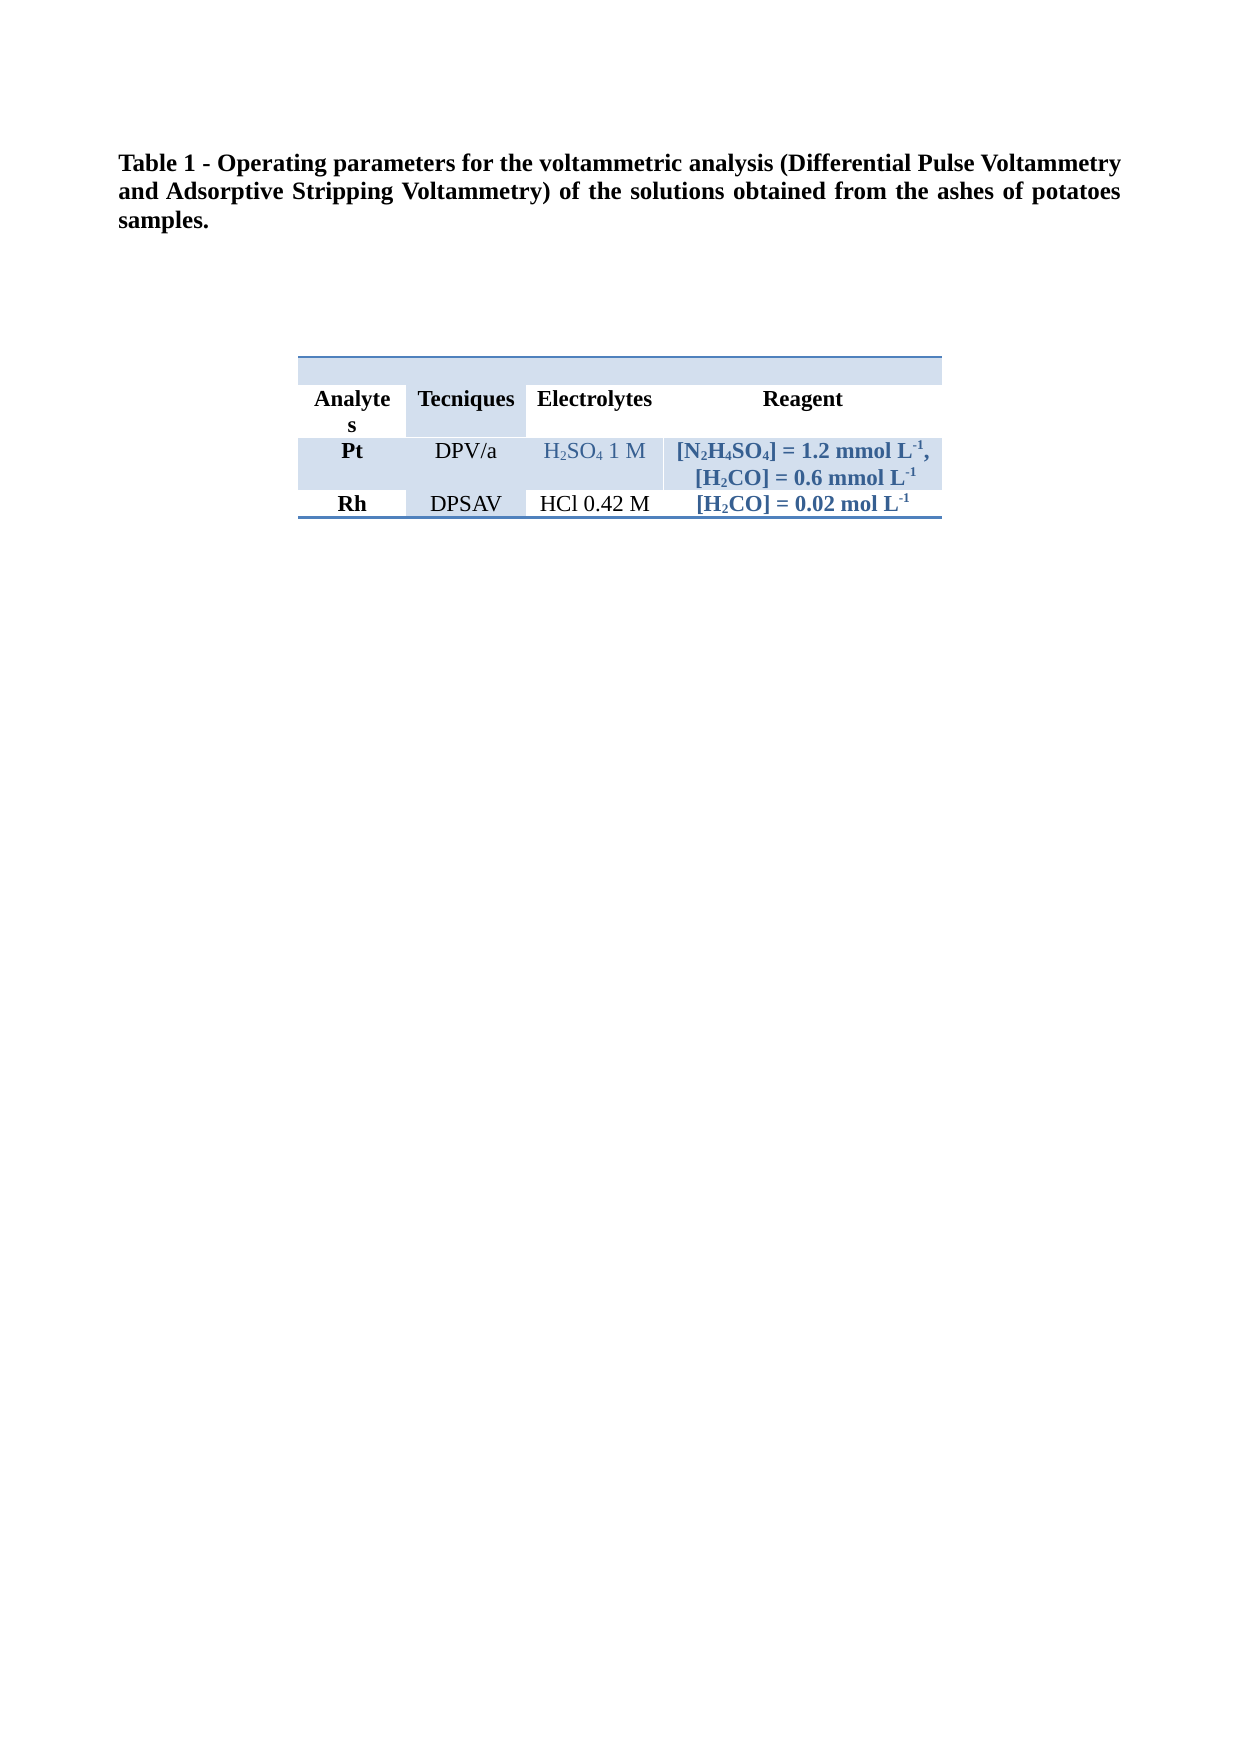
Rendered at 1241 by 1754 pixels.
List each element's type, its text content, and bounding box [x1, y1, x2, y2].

table_cell Tecniques [406, 385, 526, 437]
table_cell Analytes [298, 385, 406, 437]
text Table 1 - Operating parameters for the voltammetric analysis (Differential Pulse Voltammetry and Adsorptive Stripping Voltammetry) of the solutions obtained from the ashes of potatoes samples. [118, 148, 1122, 234]
table_cell Reagent [664, 385, 942, 437]
table_header [298, 358, 942, 385]
table_cell Rh [298, 490, 406, 516]
table_cell [H2CO] = 0.02 mol L-1 [664, 490, 942, 516]
table_cell DPV/a [406, 438, 526, 490]
table_cell Electrolytes [526, 385, 663, 437]
table_cell [N2H4SO4] = 1.2 mmol L-1, [H2CO] = 0.6 mmol L-1 [664, 438, 942, 490]
table_cell H2SO4 1 M [526, 438, 663, 490]
table_cell HCl 0.42 M [526, 490, 663, 516]
table_cell Pt [298, 438, 406, 490]
table_cell DPSAV [406, 490, 526, 516]
